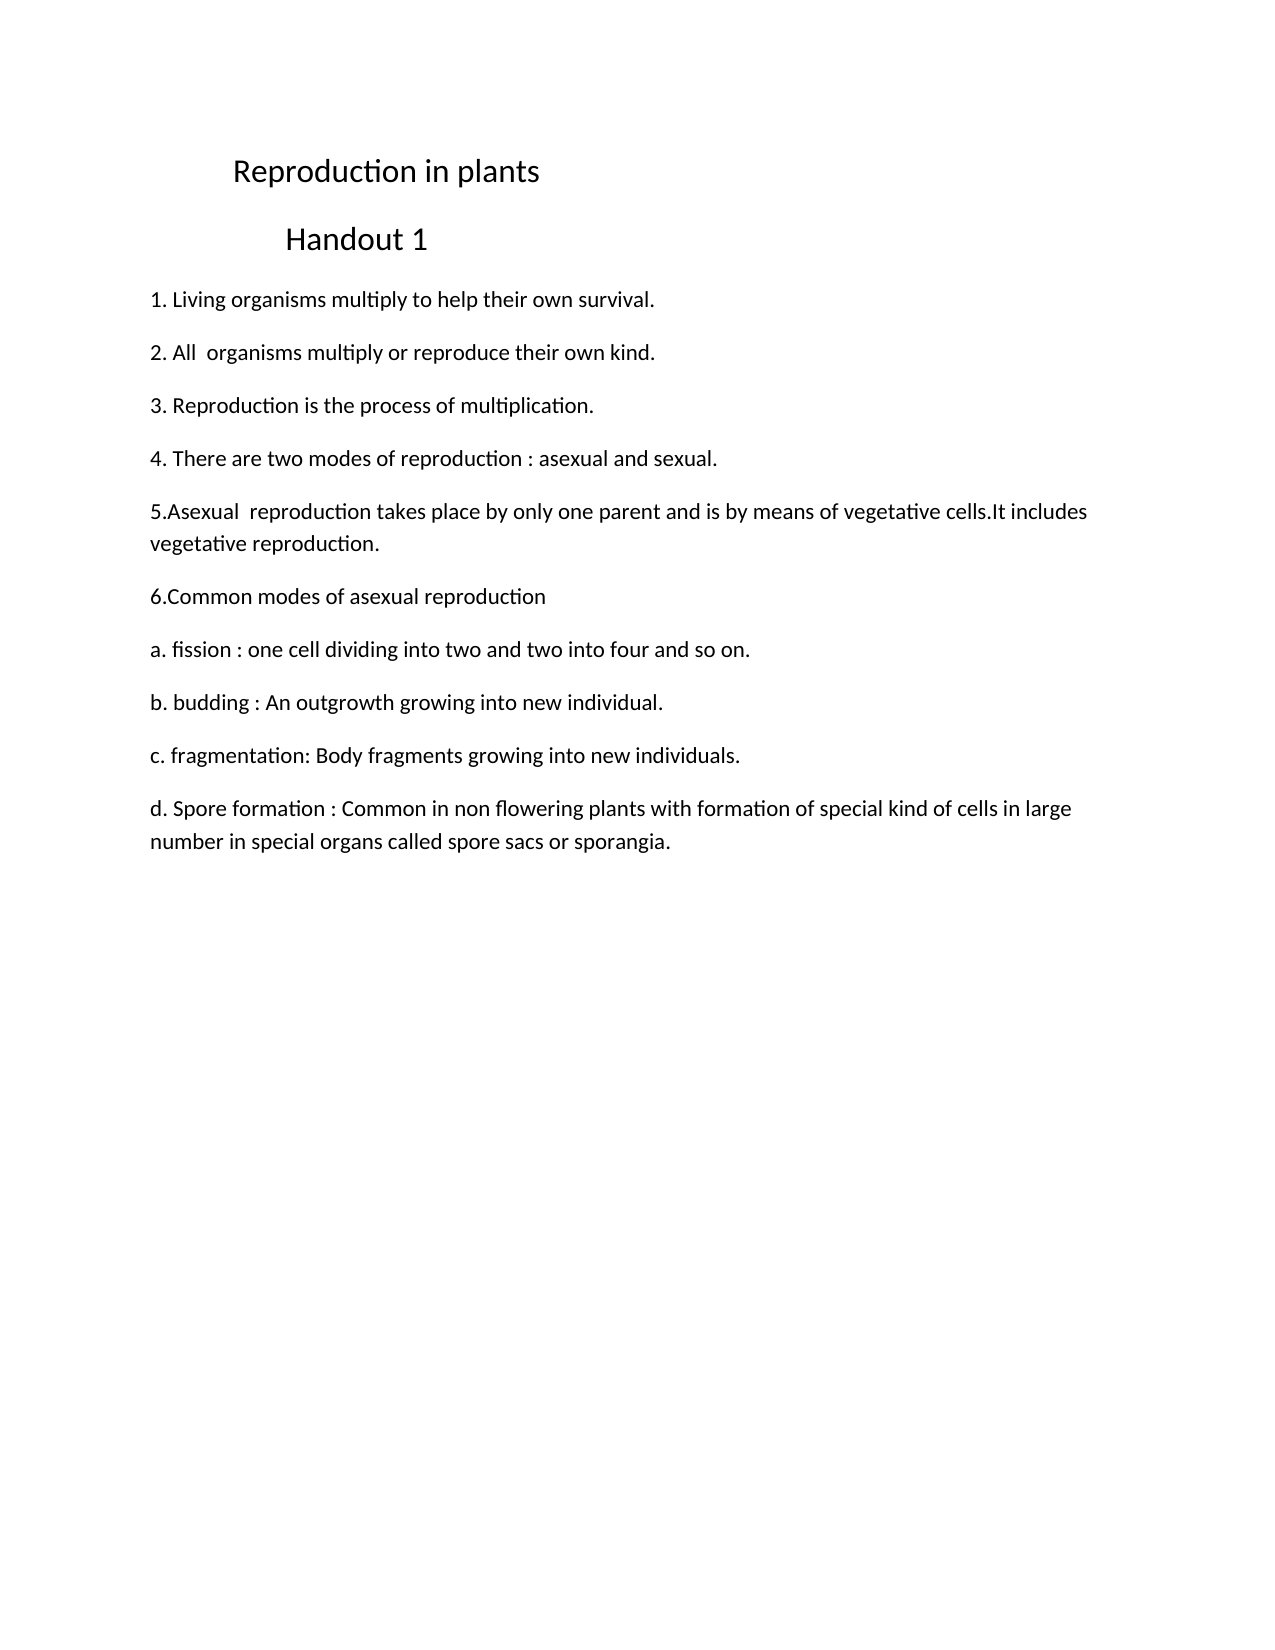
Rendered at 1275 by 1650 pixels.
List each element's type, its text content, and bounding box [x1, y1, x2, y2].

text a. fission : one cell dividing into two and two into four and so on. [150, 636, 1125, 663]
text b. budding : An outgrowth growing into new individual. [150, 688, 1125, 717]
text Reproduction in plants [150, 150, 1125, 191]
text 4. There are two modes of reproduction : asexual and sexual. [150, 444, 1125, 472]
text 3. Reproduction is the process of multiplication. [150, 391, 1125, 419]
text d. Spore formation : Common in non flowering plants with formation of special kind of cells in large number in special organs called spore sacs or sporangia. [150, 794, 1125, 855]
text c. fragmentation: Body fragments growing into new individuals. [150, 742, 1125, 769]
text 6.Common modes of asexual reproduction [150, 582, 1125, 611]
text Handout 1 [150, 218, 1125, 258]
text 1. Living organisms multiply to help their own survival. [150, 285, 1125, 313]
text 2. All organisms multiply or reproduce their own kind. [150, 338, 1125, 366]
text 5.Asexual reproduction takes place by only one parent and is by means of vegetative cells.It includes vegetative reproduction. [150, 497, 1125, 557]
